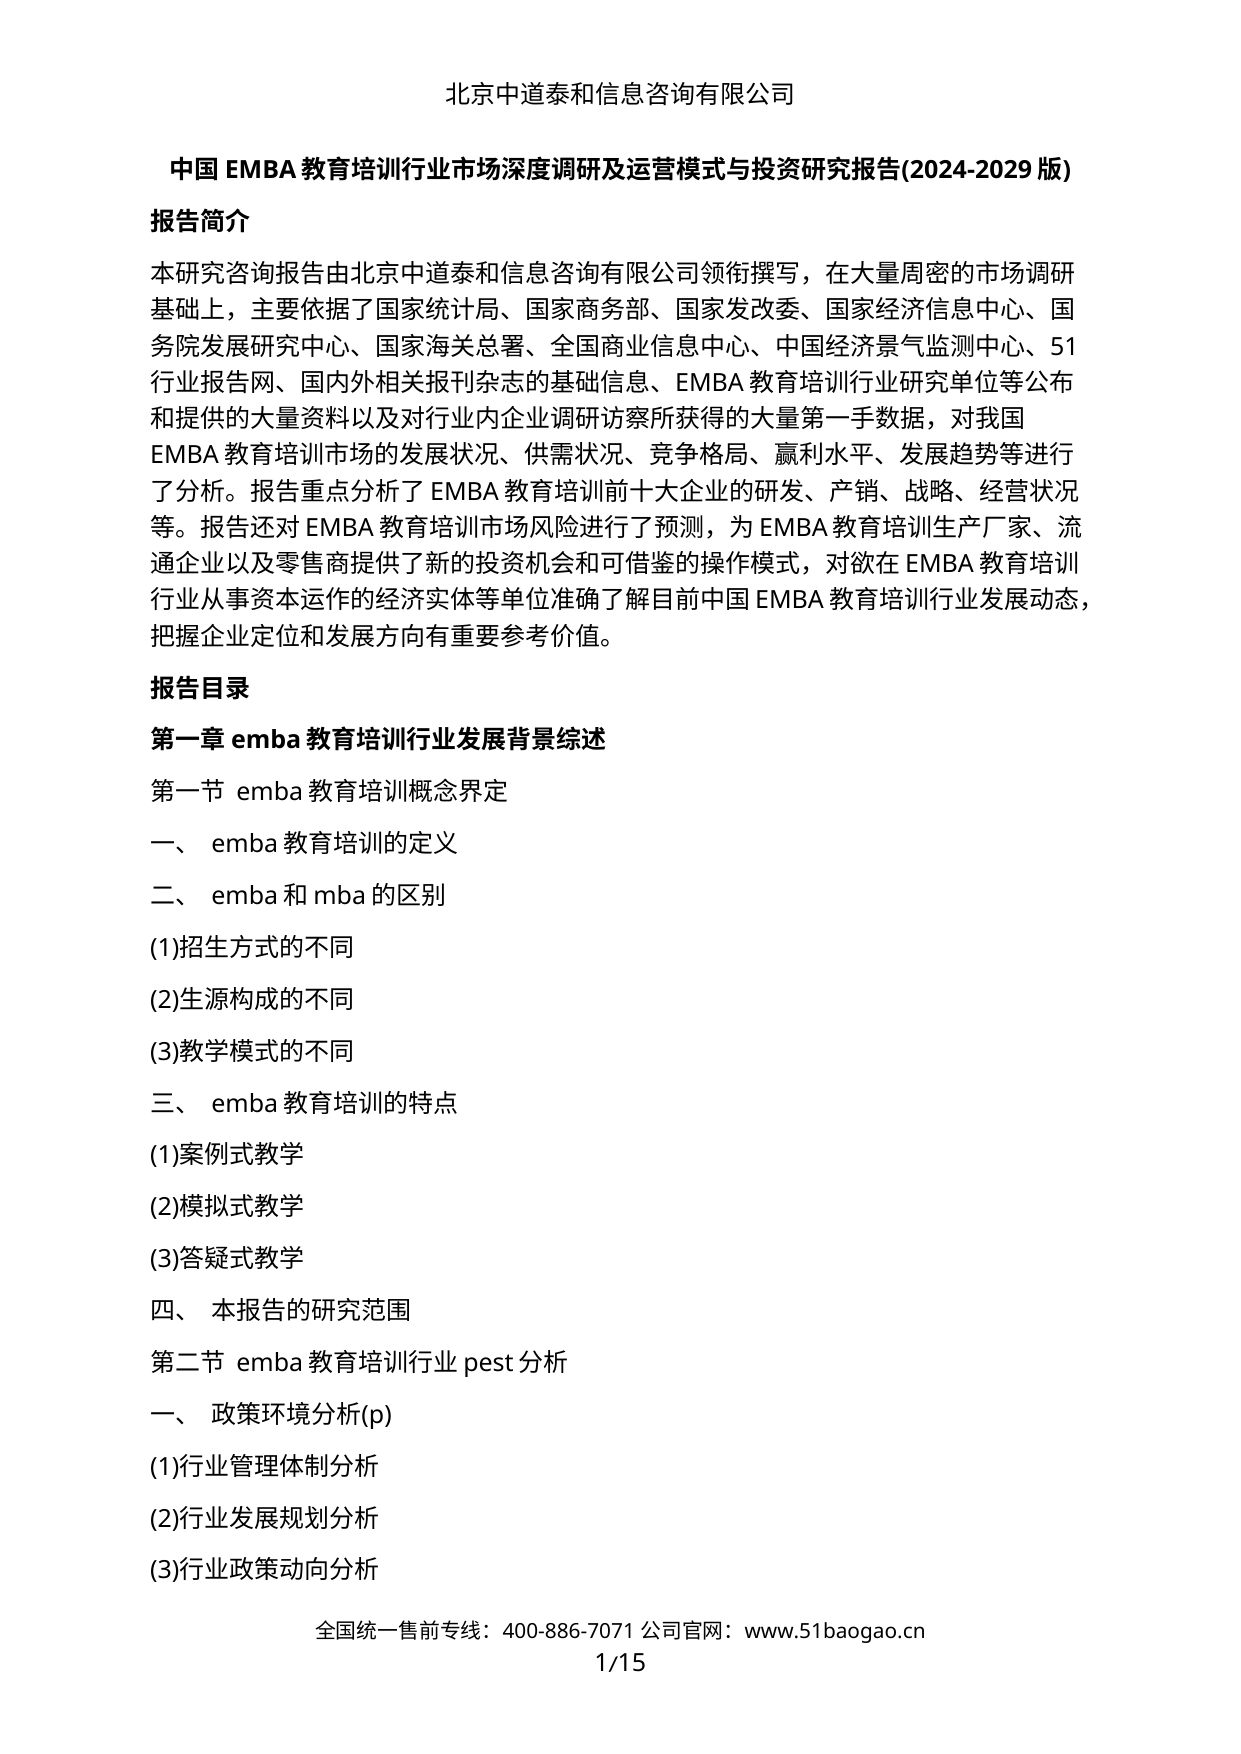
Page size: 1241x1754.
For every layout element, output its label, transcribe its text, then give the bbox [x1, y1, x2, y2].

text 一、 政策环境分析(p) [150, 1394, 1090, 1431]
text 三、 emba教育培训的特点 [150, 1083, 1090, 1119]
text 本研究咨询报告由北京中道泰和信息咨询有限公司领衔撰写，在大量周密的市场调研基础上，主要依据了国家统计局、国家商务部、国家发改委、国家经济信息中心、国务院发展研究中心、国家海关总署、全国商业信息中心、中国经济景气监测中心、51行业报告网、国内外相关报刊杂志的基础信息、EMBA教育培训行业研究单位等公布和提供的大量资料以及对行业内企业调研访察所获得的大量第一手数据，对我国EMBA教育培训市场的发展状况、供需状况、竞争格局、赢利水平、发展趋势等进行了分析。报告重点分析了EMBA教育培训前十大企业的研发、产销、战略、经营状况等。报告还对EMBA教育培训市场风险进行了预测，为EMBA教育培训生产厂家、流通企业以及零售商提供了新的投资机会和可借鉴的操作模式，对欲在EMBA教育培训行业从事资本运作的经济实体等单位准确了解目前中国EMBA教育培训行业发展动态，把握企业定位和发展方向有重要参考价值。 [150, 254, 1090, 652]
text 四、 本报告的研究范围 [150, 1291, 1090, 1327]
text 中国EMBA教育培训行业市场深度调研及运营模式与投资研究报告(2024-2029版) [150, 150, 1090, 186]
text (3)教学模式的不同 [150, 1031, 1090, 1067]
text (3)答疑式教学 [150, 1239, 1090, 1275]
text 第一章 emba教育培训行业发展背景综述 [150, 720, 1090, 756]
text 第二节 emba教育培训行业pest分析 [150, 1342, 1090, 1379]
text 一、 emba教育培训的定义 [150, 824, 1090, 860]
text (2)生源构成的不同 [150, 979, 1090, 1016]
text 报告简介 [150, 202, 1090, 238]
text (2)行业发展规划分析 [150, 1498, 1090, 1534]
text (3)行业政策动向分析 [150, 1550, 1090, 1586]
text 二、 emba和mba的区别 [150, 876, 1090, 912]
text (2)模拟式教学 [150, 1187, 1090, 1223]
text (1)招生方式的不同 [150, 927, 1090, 964]
text (1)行业管理体制分析 [150, 1446, 1090, 1482]
text 报告目录 [150, 668, 1090, 704]
text (1)案例式教学 [150, 1135, 1090, 1171]
text 第一节 emba教育培训概念界定 [150, 772, 1090, 808]
